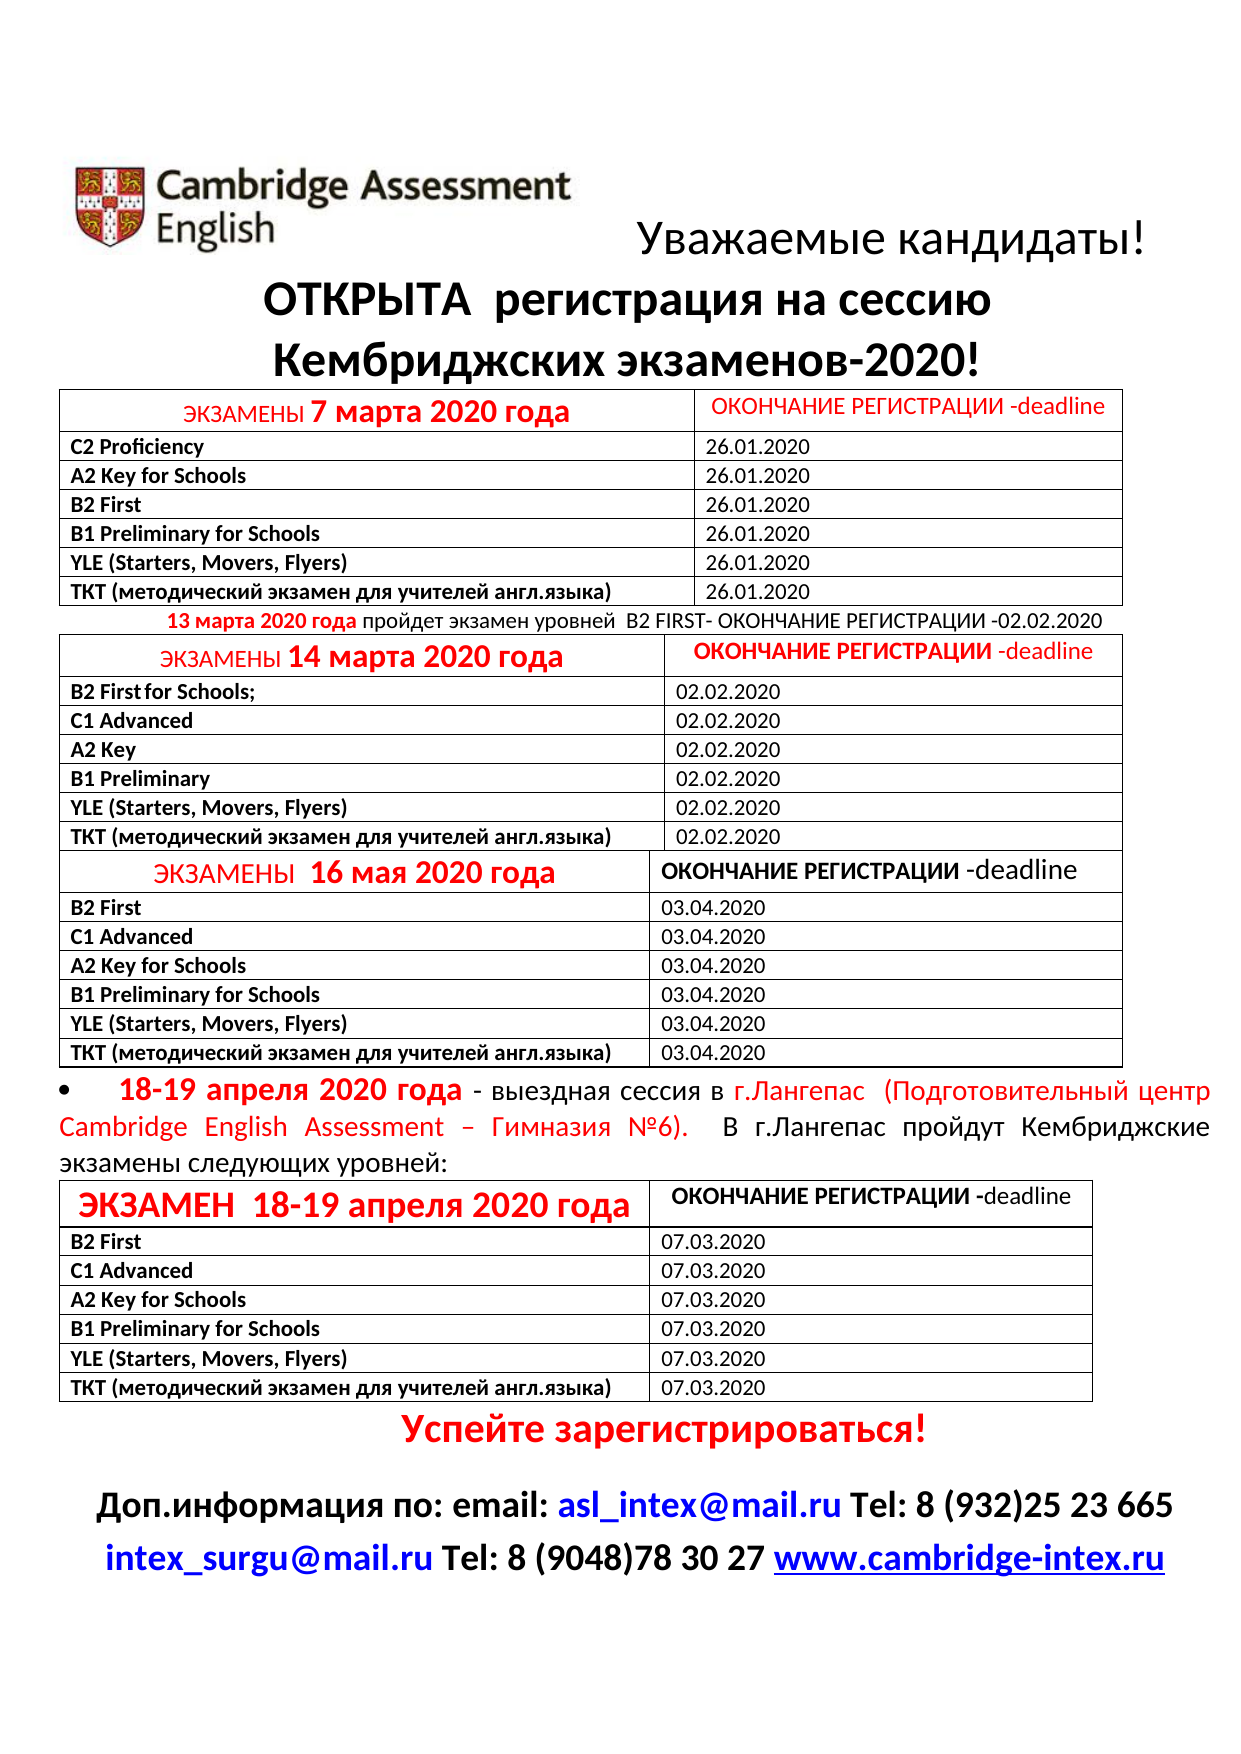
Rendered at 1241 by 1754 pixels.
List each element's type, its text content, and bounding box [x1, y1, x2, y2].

table_cell ТКТ (методический экзамен для учителей англ.языка) [60, 1373, 649, 1401]
table_header ОКОНЧАНИЕ РЕГИСТРАЦИИ -deadline [650, 1181, 1092, 1226]
table_cell B2 First [60, 490, 694, 518]
list 18-19 апреля 2020 года - выездная сессия в г.Лангепас (Подготовительный центр Cambridge English Assessment – Гимназия №6). В г.Лангепас пройдут Кембриджские экзамены следующих уровней: [59, 1067, 1211, 1179]
table_cell 26.01.2020 [695, 577, 1122, 605]
table_cell 03.04.2020 [650, 951, 1122, 979]
table_cell YLE (Starters, Movers, Flyers) [60, 1009, 649, 1037]
text ОТКРЫТА регистрация на сессию [44, 267, 1211, 328]
table_cell 07.03.2020 [650, 1256, 1092, 1284]
table_cell YLE (Starters, Movers, Flyers) [60, 1344, 649, 1372]
table_cell ТКТ (методический экзамен для учителей англ.языка) [60, 1039, 649, 1066]
text 13 марта 2020 года пройдет экзамен уровней B2 FIRST- ОКОНЧАНИЕ РЕГИСТРАЦИИ -02.02.2020 [59, 606, 1211, 634]
text Доп.информация по: email: asl_intex@mail.ru Тel: 8 (932)25 23 665 intex_surgu@mail.ru Tel: 8 (9048)78 30 27 www.cambridge-intex.ru [59, 1481, 1211, 1579]
table_cell 03.04.2020 [650, 980, 1122, 1008]
table_cell C1 Advanced [60, 922, 649, 950]
table_cell 02.02.2020 [665, 677, 1122, 705]
table_cell A2 Key for Schools [60, 1286, 649, 1313]
table_cell 03.04.2020 [650, 893, 1122, 921]
table_cell 07.03.2020 [650, 1373, 1092, 1401]
table_header ОКОНЧАНИЕ РЕГИСТРАЦИИ -deadline [665, 635, 1122, 676]
table_cell 02.02.2020 [665, 706, 1122, 734]
table_cell ЭКЗАМЕНЫ 16 мая 2020 года [60, 851, 649, 892]
table_cell 07.03.2020 [650, 1228, 1092, 1255]
table_header ЭКЗАМЕН 18-19 апреля 2020 года [60, 1181, 649, 1226]
table_cell 02.02.2020 [665, 793, 1122, 821]
table_cell 26.01.2020 [695, 432, 1122, 460]
table_cell B1 Preliminary for Schools [60, 519, 694, 547]
picture [44, 118, 592, 255]
table_cell 07.03.2020 [650, 1286, 1092, 1313]
table_cell A2 Key [60, 735, 664, 763]
table_cell 02.02.2020 [665, 764, 1122, 792]
table_cell 03.04.2020 [650, 1009, 1122, 1037]
table_cell 03.04.2020 [650, 922, 1122, 950]
table_cell B2 First for Schools; [60, 677, 664, 705]
table_cell B1 Preliminary for Schools [60, 1315, 649, 1343]
table_cell 02.02.2020 [665, 735, 1122, 763]
text Кембриджских экзаменов-2020! [44, 328, 1211, 389]
table_cell YLE (Starters, Movers, Flyers) [60, 793, 664, 821]
table_cell ОКОНЧАНИЕ РЕГИСТРАЦИИ -deadline [650, 851, 1122, 892]
table_cell B2 First [60, 893, 649, 921]
table_cell 03.04.2020 [650, 1039, 1122, 1066]
table_cell 26.01.2020 [695, 461, 1122, 489]
table_cell B1 Preliminary for Schools [60, 980, 649, 1008]
table_cell B2 First [60, 1228, 649, 1255]
table_cell C2 Proficiency [60, 432, 694, 460]
table_cell 26.01.2020 [695, 548, 1122, 576]
table_cell C1 Advanced [60, 1256, 649, 1284]
table_cell YLE (Starters, Movers, Flyers) [60, 548, 694, 576]
text Успейте зарегистрироваться! [118, 1402, 1211, 1453]
table_cell C1 Advanced [60, 706, 664, 734]
table_cell ТКТ (методический экзамен для учителей англ.языка) [60, 577, 694, 605]
table_cell B1 Preliminary [60, 764, 664, 792]
table_cell A2 Key for Schools [60, 951, 649, 979]
table_header ЭКЗАМЕНЫ 7 марта 2020 года [60, 390, 694, 431]
table_header ЭКЗАМЕНЫ 14 марта 2020 года [60, 635, 664, 676]
table_cell 07.03.2020 [650, 1344, 1092, 1372]
table_cell 02.02.2020 [665, 822, 1122, 850]
table_cell 07.03.2020 [650, 1315, 1092, 1343]
table_cell 26.01.2020 [695, 490, 1122, 518]
table_cell A2 Key for Schools [60, 461, 694, 489]
table_header ОКОНЧАНИЕ РЕГИСТРАЦИИ -deadline [695, 390, 1122, 431]
table_cell 26.01.2020 [695, 519, 1122, 547]
table_cell ТКТ (методический экзамен для учителей англ.языка) [60, 822, 664, 850]
